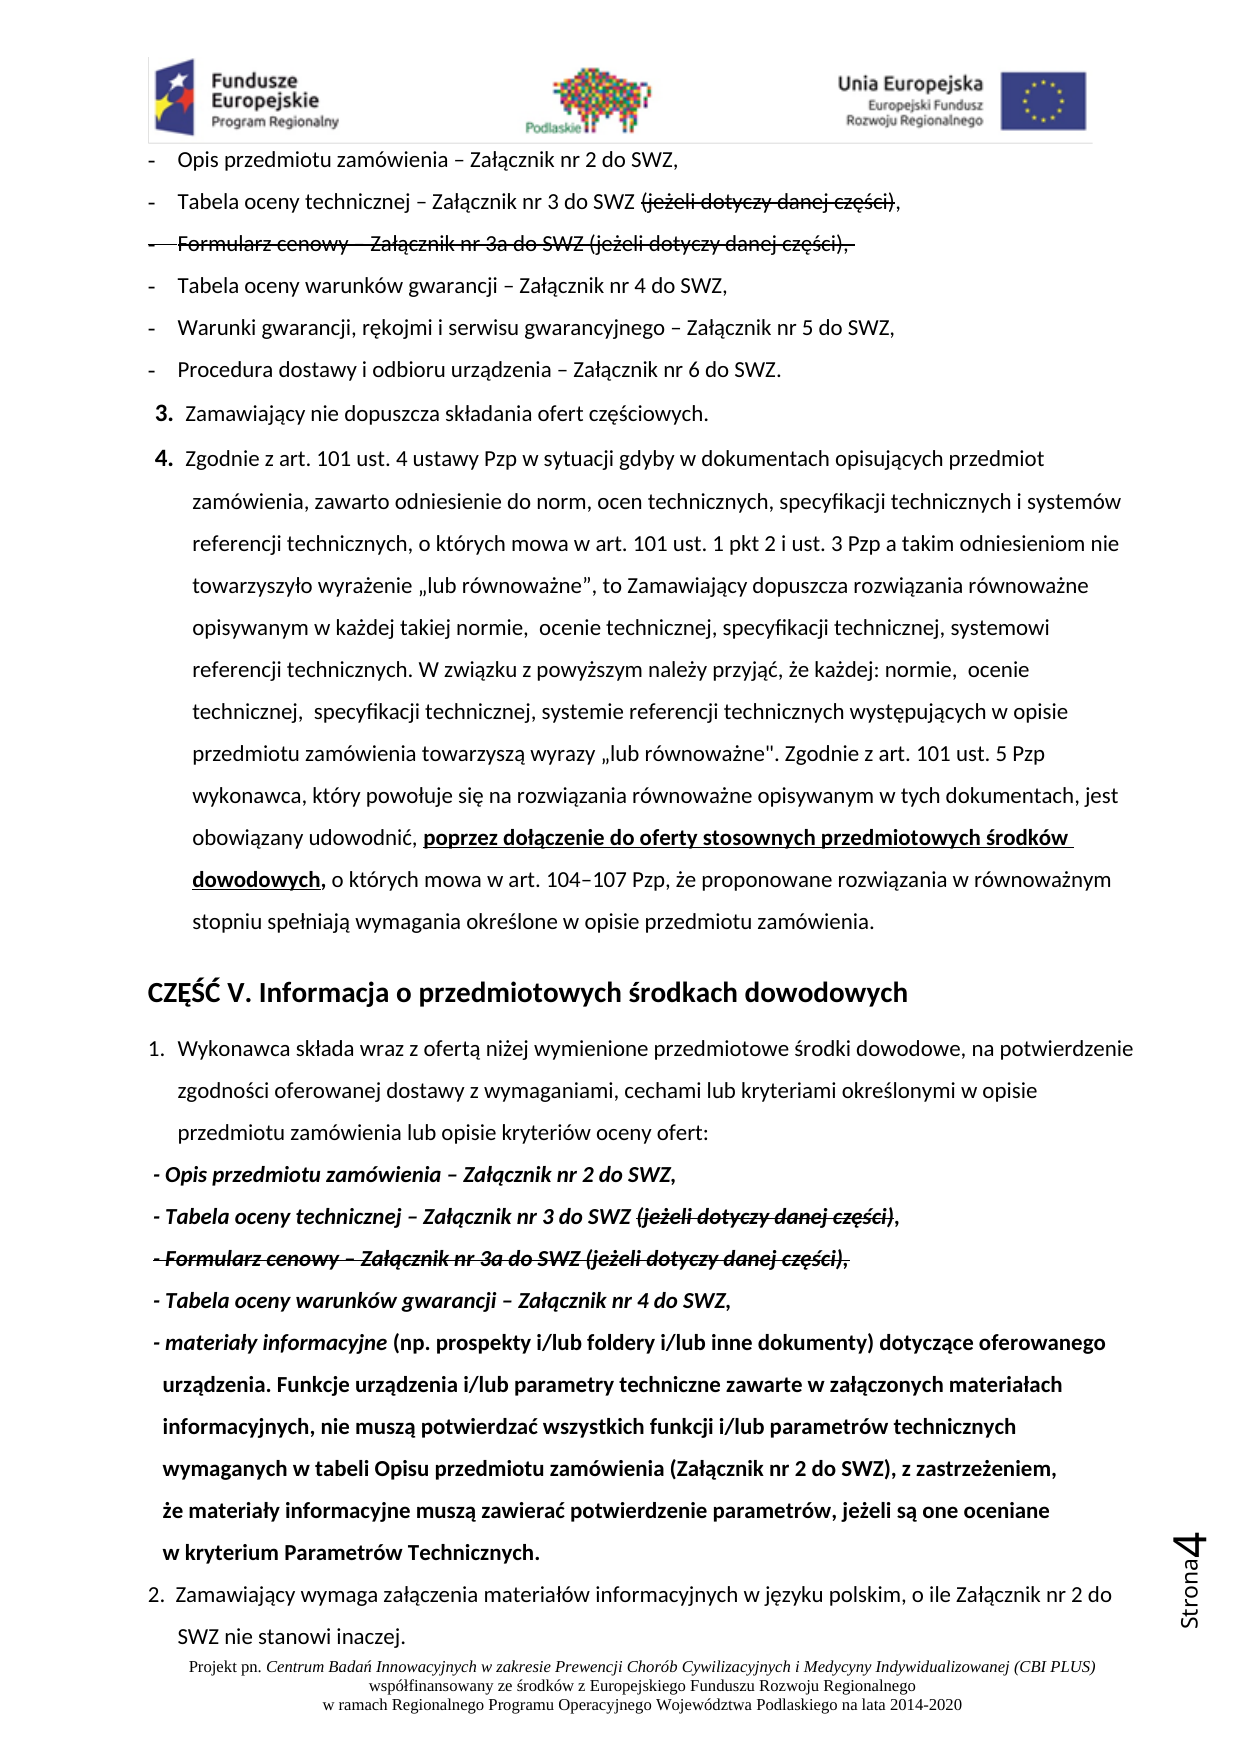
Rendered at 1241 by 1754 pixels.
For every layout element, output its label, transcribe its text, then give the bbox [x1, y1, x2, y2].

list Tabela oceny warunków gwarancji – Załącznik nr 4 do SWZ, [148, 271, 1137, 299]
list Procedura dostawy i odbioru urządzenia – Załącznik nr 6 do SWZ. [148, 355, 1137, 383]
text - Formularz cenowy – Załącznik nr 3a do SWZ (jeżeli dotyczy danej części), [148, 1244, 1137, 1272]
list Tabela oceny technicznej – Załącznik nr 3 do SWZ (jeżeli dotyczy danej części), [148, 187, 1137, 215]
list Formularz cenowy – Załącznik nr 3a do SWZ (jeżeli dotyczy danej części), [148, 229, 1137, 257]
text - Tabela oceny warunków gwarancji – Załącznik nr 4 do SWZ, [148, 1286, 1137, 1314]
text - materiały informacyjne (np. prospekty i/lub foldery i/lub inne dokumenty) dotyczące oferowanego urządzenia. Funkcje urządzenia i/lub parametry techniczne zawarte w załączonych materiałach informacyjnych, nie muszą potwierdzać wszystkich funkcji i/lub parametrów technicznych wymaganych w tabeli Opisu przedmiotu zamówienia (Załącznik nr 2 do SWZ), z zastrzeżeniem, że materiały informacyjne muszą zawierać potwierdzenie parametrów, jeżeli są one oceniane w kryterium Parametrów Technicznych. [148, 1328, 1137, 1566]
text 1. Wykonawca składa wraz z ofertą niżej wymienione przedmiotowe środki dowodowe, na potwierdzenie zgodności oferowanej dostawy z wymaganiami, cechami lub kryteriami określonymi w opisie przedmiotu zamówienia lub opisie kryteriów oceny ofert: [148, 1034, 1137, 1146]
picture [147, 57, 1093, 145]
list Zamawiający nie dopuszcza składania ofert częściowych. [154, 397, 1137, 427]
list Opis przedmiotu zamówienia – Załącznik nr 2 do SWZ, [148, 145, 1137, 173]
list Zgodnie z art. 101 ust. 4 ustawy Pzp w sytuacji gdyby w dokumentach opisujących przedmiot zamówienia, zawarto odniesienie do norm, ocen technicznych, specyfikacji technicznych i systemów referencji technicznych, o których mowa w art. 101 ust. 1 pkt 2 i ust. 3 Pzp a takim odniesieniom nie towarzyszyło wyrażenie „lub równoważne”, to Zamawiający dopuszcza rozwiązania równoważne opisywanym w każdej takiej normie, ocenie technicznej, specyfikacji technicznej, systemowi referencji technicznych. W związku z powyższym należy przyjąć, że każdej: normie, ocenie technicznej, specyfikacji technicznej, systemie referencji technicznych występujących w opisie przedmiotu zamówienia towarzyszą wyrazy „lub równoważne". Zgodnie z art. 101 ust. 5 Pzp wykonawca, który powołuje się na rozwiązania równoważne opisywanym w tych dokumentach, jest obowiązany udowodnić, poprzez dołączenie do oferty stosownych przedmiotowych środków dowodowych, o których mowa w art. 104–107 Pzp, że proponowane rozwiązania w równoważnym stopniu spełniają wymagania określone w opisie przedmiotu zamówienia. [154, 442, 1137, 935]
text - Opis przedmiotu zamówienia – Załącznik nr 2 do SWZ, [148, 1160, 1137, 1188]
subtitle CZĘŚĆ V. Informacja o przedmiotowych środkach dowodowych [148, 974, 1137, 1009]
text 2. Zamawiający wymaga załączenia materiałów informacyjnych w języku polskim, o ile Załącznik nr 2 do SWZ nie stanowi inaczej. [148, 1580, 1137, 1650]
text - Tabela oceny technicznej – Załącznik nr 3 do SWZ (jeżeli dotyczy danej części), [148, 1202, 1137, 1230]
list Warunki gwarancji, rękojmi i serwisu gwarancyjnego – Załącznik nr 5 do SWZ, [148, 313, 1137, 341]
